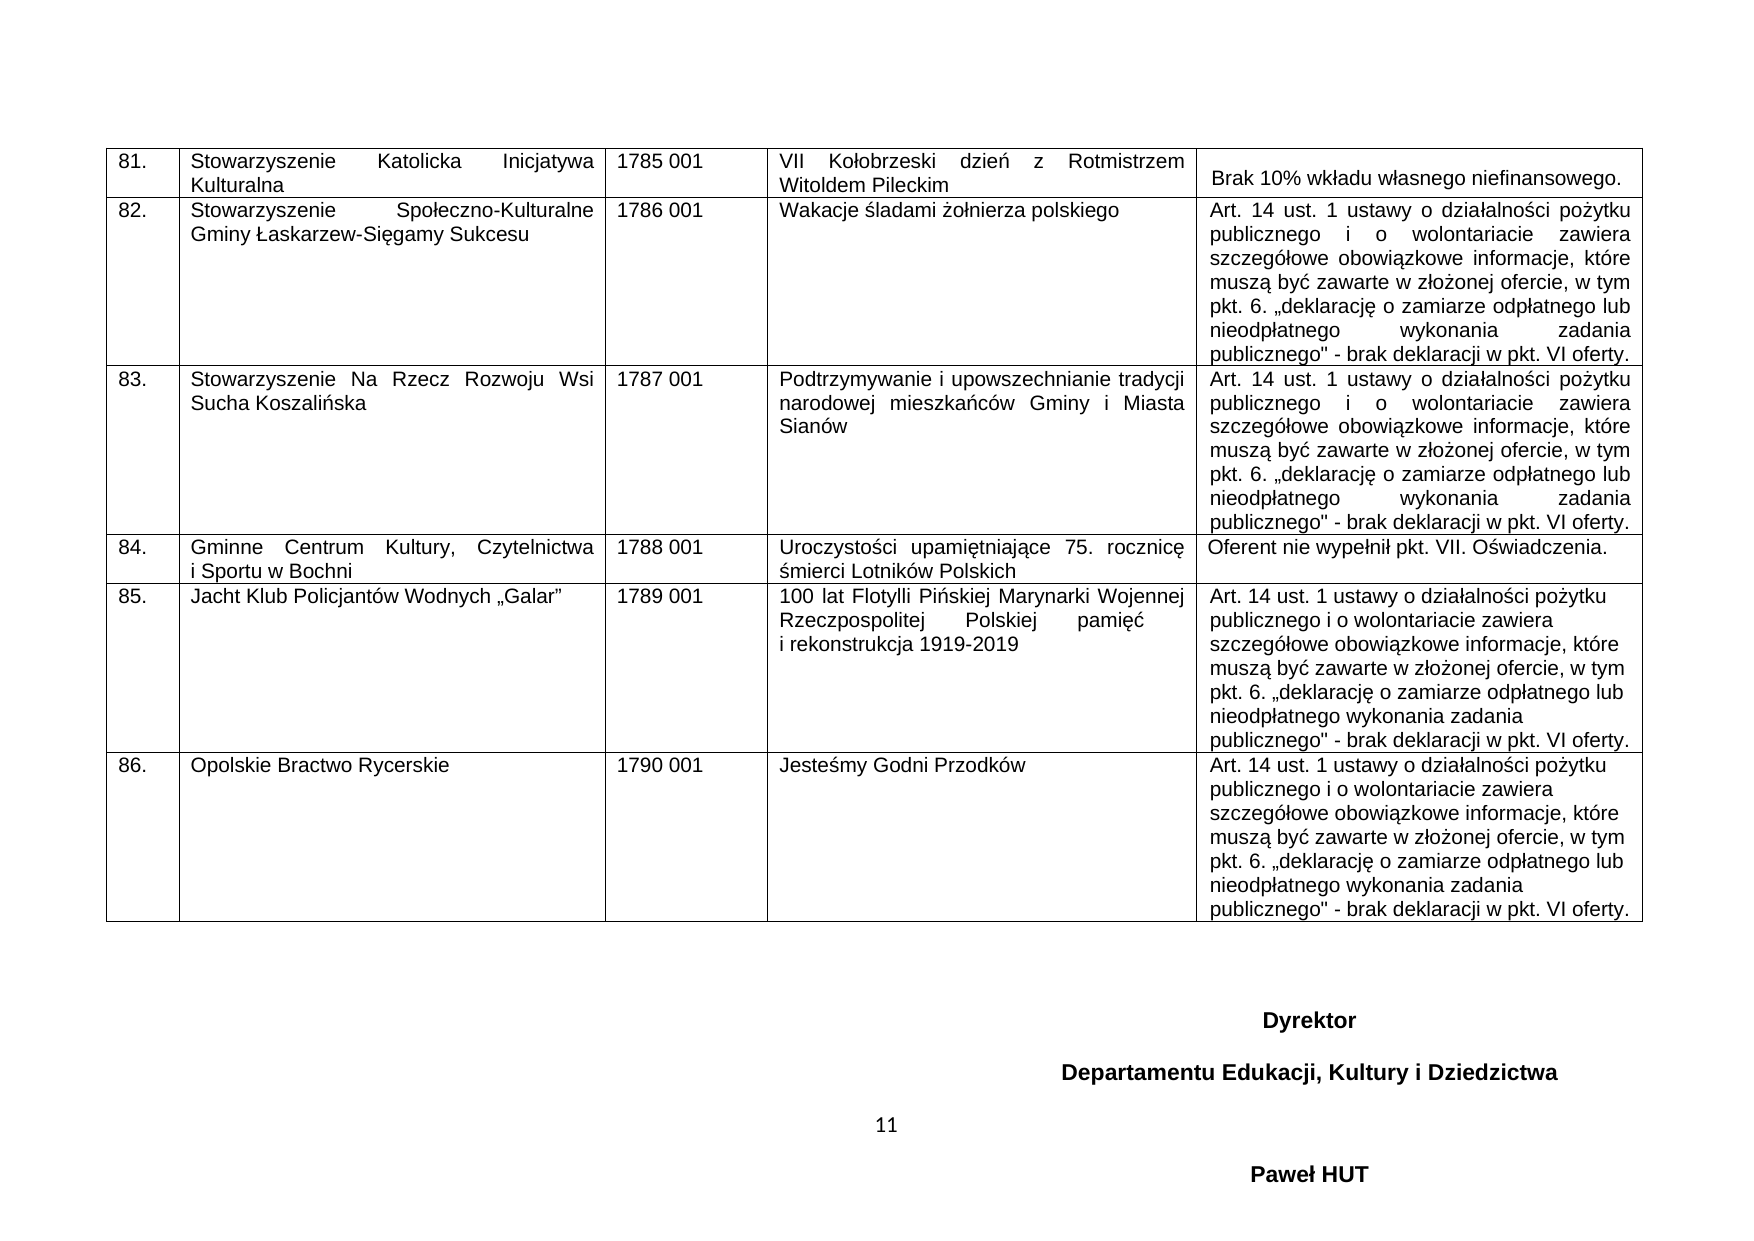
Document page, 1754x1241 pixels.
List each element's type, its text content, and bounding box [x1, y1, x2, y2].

table_cell [107, 584, 179, 752]
table_cell 1787 001 [606, 366, 767, 534]
table_cell Podtrzymywanie i upowszechnianie tradycji narodowej mieszkańców Gminy i Miasta Sianów [768, 366, 1196, 534]
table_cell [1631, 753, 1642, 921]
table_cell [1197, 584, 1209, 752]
table_cell Stowarzyszenie Katolicka Inicjatywa Kulturalna [180, 149, 605, 197]
table_cell 1788 001 [606, 535, 767, 583]
table_cell Oferent nie wypełnił pkt. VII. Oświadczenia. [1197, 535, 1642, 583]
table_cell Uroczystości upamiętniające 75. rocznicę śmierci Lotników Polskich [768, 535, 1196, 583]
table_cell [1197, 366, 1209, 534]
table_cell Jacht Klub Policjantów Wodnych „Galar” [180, 584, 605, 752]
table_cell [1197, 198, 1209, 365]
table_cell Gminne Centrum Kultury, Czytelnictwa i Sportu w Bochni [180, 535, 605, 583]
table_cell 100 lat Flotylli Pińskiej Marynarki Wojennej Rzeczpospolitej Polskiej pamięć i rekonstrukcja 1919-2019 [768, 584, 1196, 752]
table_cell Opolskie Bractwo Rycerskie [180, 753, 605, 921]
table_cell [107, 366, 179, 534]
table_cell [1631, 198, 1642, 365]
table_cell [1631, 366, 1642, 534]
table_cell VII Kołobrzeski dzień z Rotmistrzem Witoldem Pileckim [768, 149, 1196, 197]
table_cell 1790 001 [606, 753, 767, 921]
table_cell [107, 149, 179, 197]
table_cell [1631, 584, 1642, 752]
table_cell 1785 001 [606, 149, 767, 197]
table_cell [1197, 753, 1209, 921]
table_cell Wakacje śladami żołnierza polskiego [768, 198, 1196, 365]
table_cell 1789 001 [606, 584, 767, 752]
table_cell [107, 535, 179, 583]
table_cell Stowarzyszenie Na Rzecz Rozwoju Wsi Sucha Koszalińska [180, 366, 605, 534]
table_cell [107, 753, 179, 921]
table_cell Brak 10% wkładu własnego niefinansowego. [1197, 149, 1642, 197]
table_cell Stowarzyszenie Społeczno-Kulturalne Gminy Łaskarzew-Sięgamy Sukcesu [180, 198, 605, 365]
table_cell 1786 001 [606, 198, 767, 365]
table_cell Jesteśmy Godni Przodków [768, 753, 1196, 921]
table_cell [107, 198, 179, 365]
